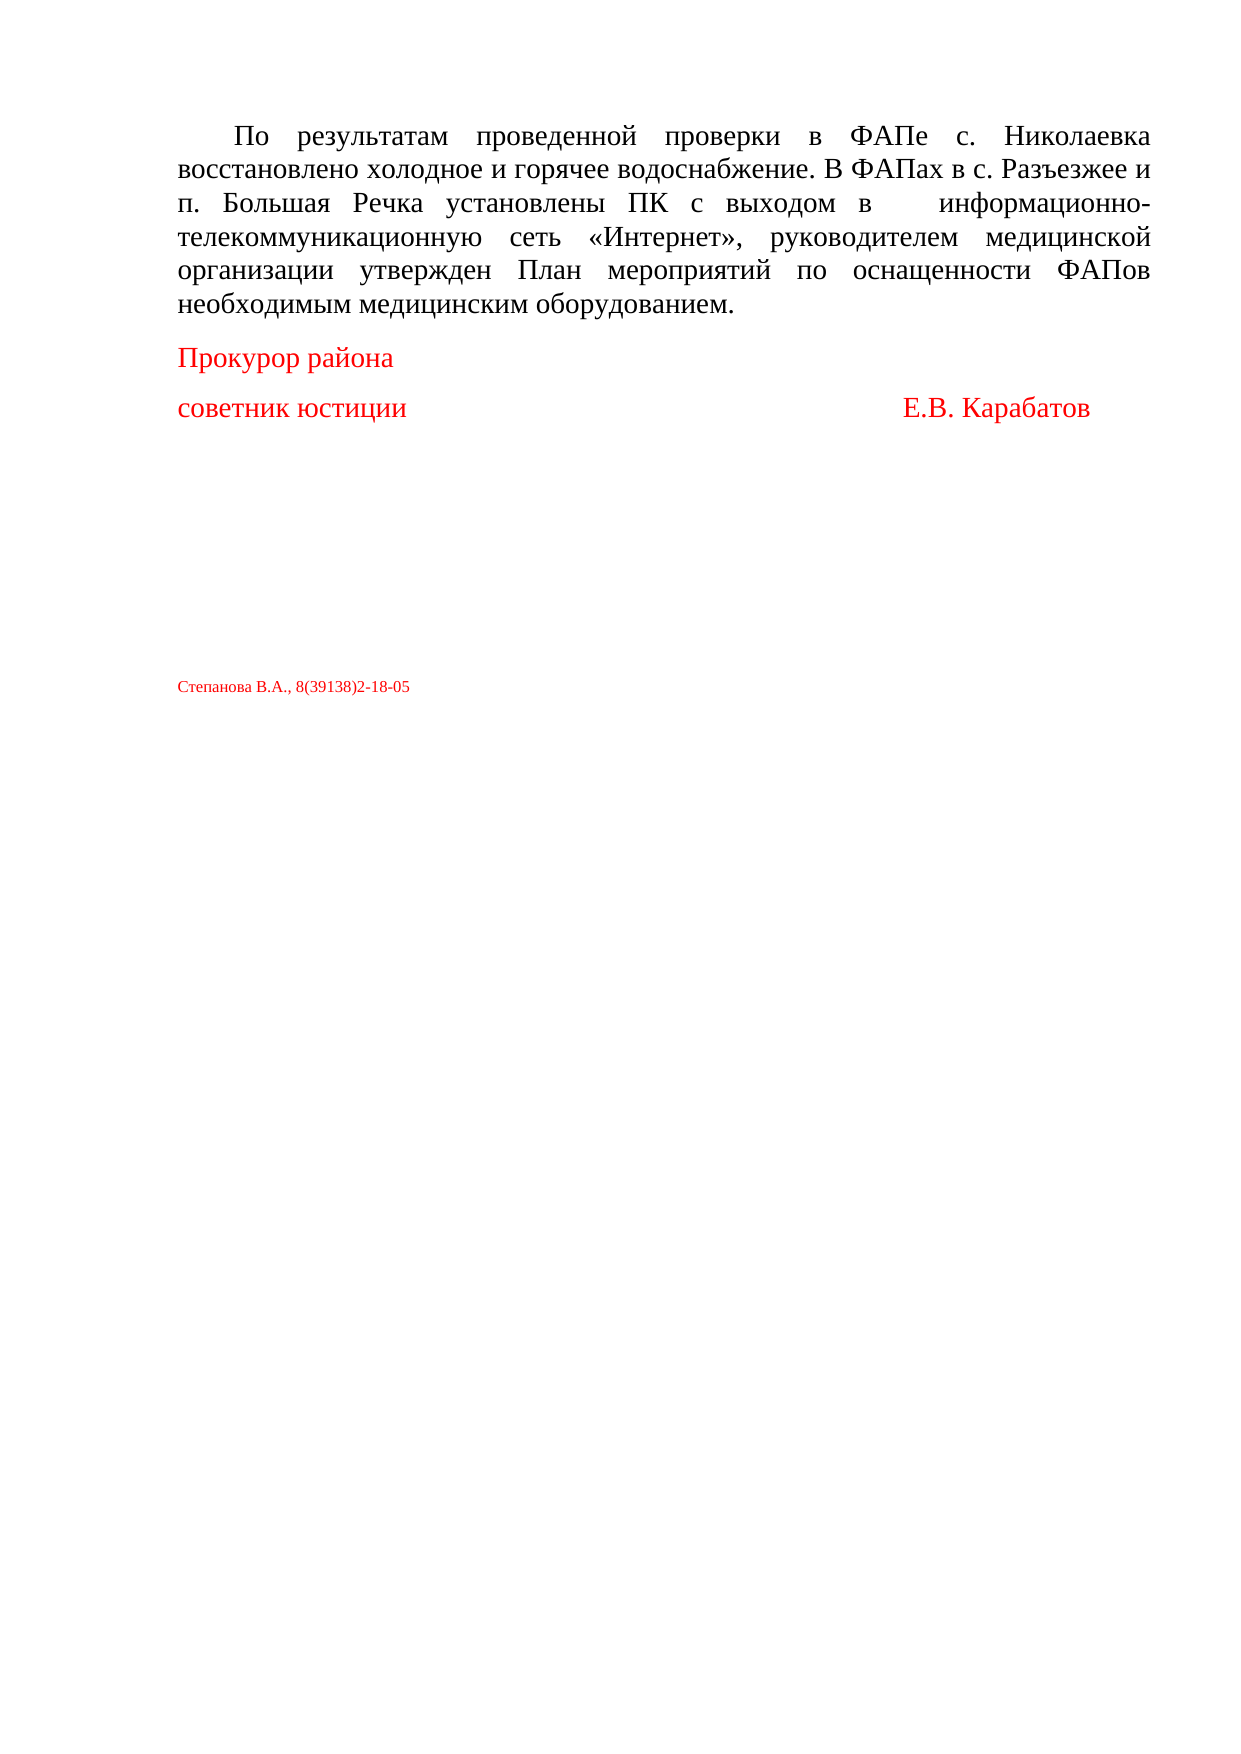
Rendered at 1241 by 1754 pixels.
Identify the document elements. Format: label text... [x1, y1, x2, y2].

text советник юстиции Е.В. Карабатов [177, 397, 1152, 422]
text Прокурор района [177, 347, 1152, 372]
text По результатам проведенной проверки в ФАПе с. Николаевка восстановлено холодное и горячее водоснабжение. В ФАПах в с. Разъезжее и п. Большая Речка установлены ПК с выходом в информационно-телекоммуникационную сеть «Интернет», руководителем медицинской организации утвержден План мероприятий по оснащенности ФАПов необходимым медицинским оборудованием. [177, 118, 1152, 319]
text Степанова В.А., 8(39138)2-18-05 [177, 672, 1152, 697]
